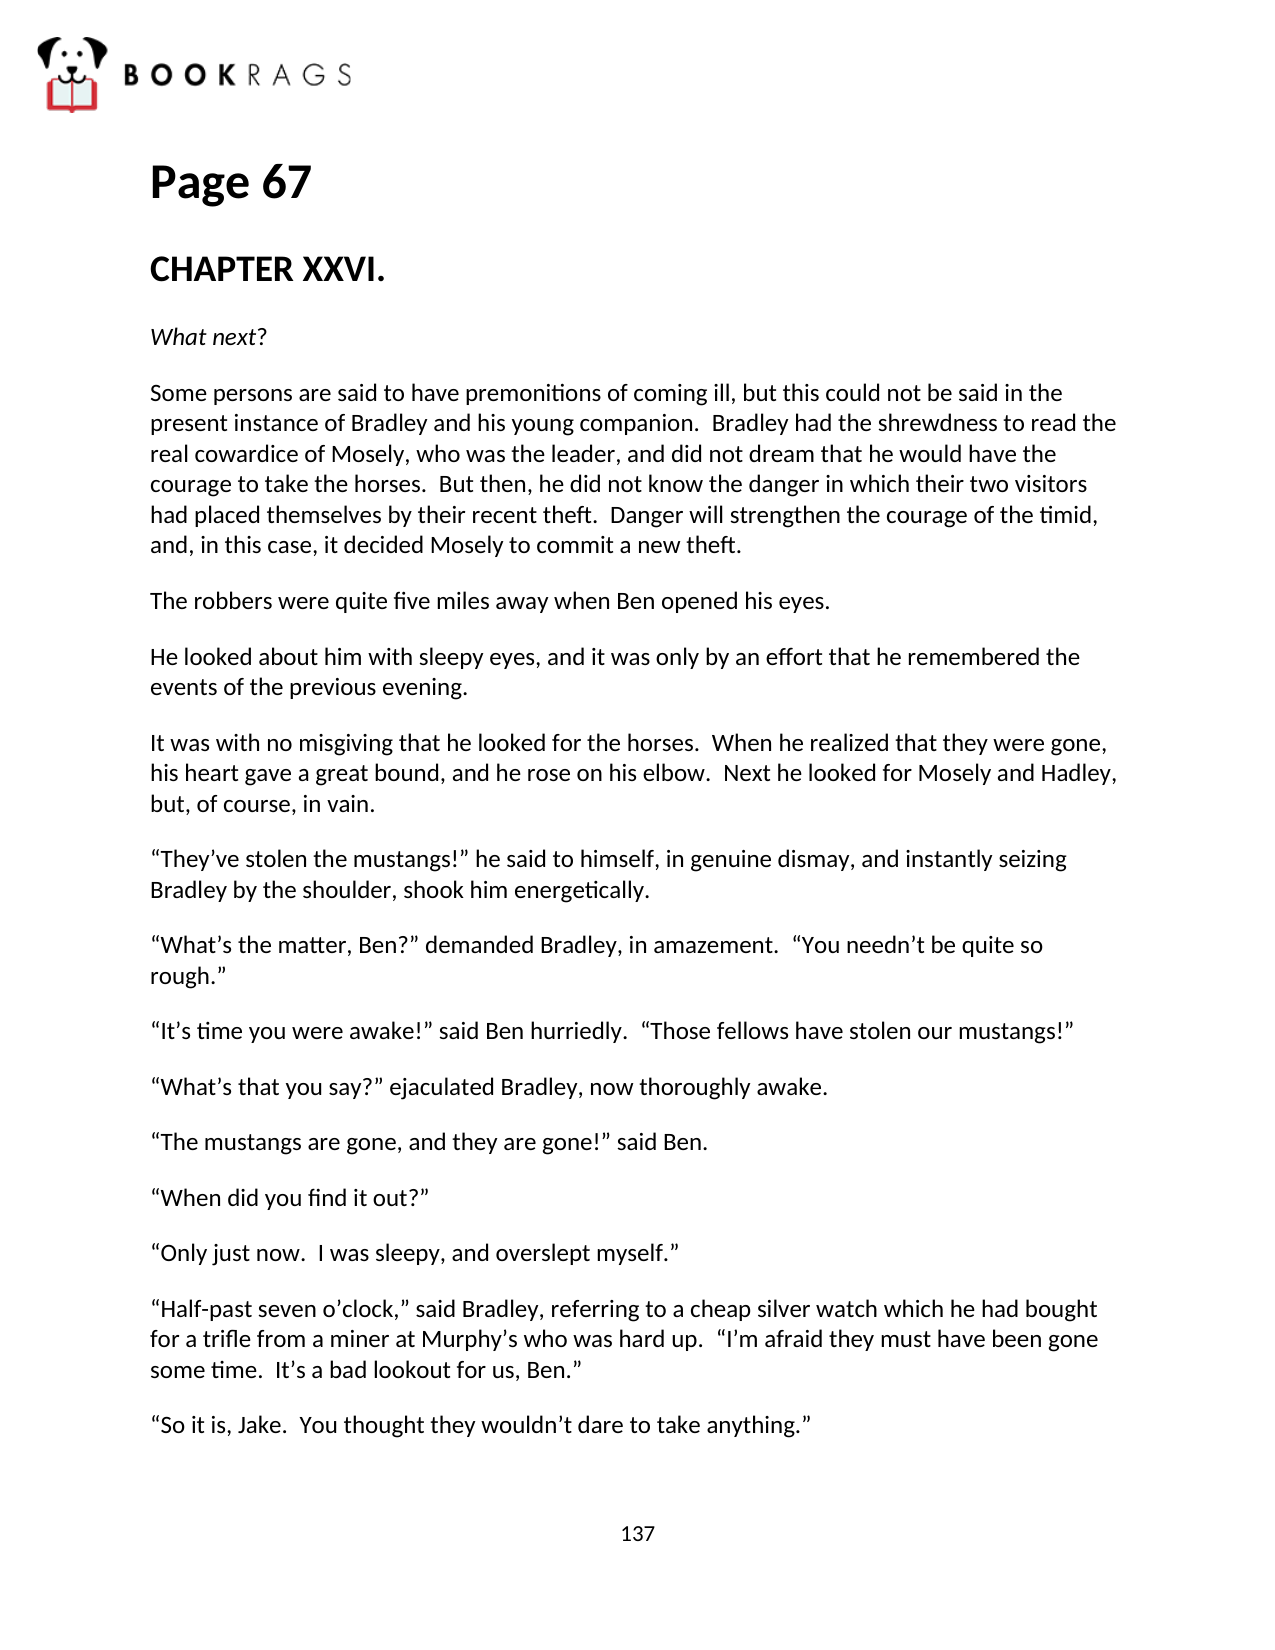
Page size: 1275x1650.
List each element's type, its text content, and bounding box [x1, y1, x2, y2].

text CHAPTER XXVI. [150, 244, 1125, 290]
text “What’s the matter, Ben?” demanded Bradley, in amazement. “You needn’t be quite so rough.” [150, 929, 1125, 990]
text “They’ve stolen the mustangs!” he said to himself, in genuine dismay, and instantly seizing Bradley by the shoulder, shook him energetically. [150, 843, 1125, 904]
text It was with no misgiving that he looked for the horses. When he realized that they were gone, his heart gave a great bound, and he rose on his elbow. Next he looked for Mosely and Hadley, but, of course, in vain. [150, 727, 1125, 818]
text “So it is, Jake. You thought they wouldn’t dare to take anything.” [150, 1409, 1125, 1440]
text Some persons are said to have premonitions of coming ill, but this could not be said in the present instance of Bradley and his young companion. Bradley had the shrewdness to read the real cowardice of Mosely, who was the leader, and did not dream that he would have the courage to take the horses. But then, he did not know the danger in which their two visitors had placed themselves by their recent theft. Danger will strengthen the courage of the timid, and, in this case, it decided Mosely to commit a new theft. [150, 377, 1125, 560]
text “Half-past seven o’clock,” said Bradley, referring to a cheap silver watch which he had bought for a trifle from a miner at Murphy’s who was hard up. “I’m afraid they must have been gone some time. It’s a bad lookout for us, Ben.” [150, 1293, 1125, 1384]
picture [37, 37, 351, 113]
text “When did you find it out?” [150, 1182, 1125, 1212]
text What next? [150, 322, 1125, 352]
text “What’s that you say?” ejaculated Bradley, now thoroughly awake. [150, 1071, 1125, 1101]
text “It’s time you were awake!” said Ben hurriedly. “Those fellows have stolen our mustangs!” [150, 1015, 1125, 1046]
text “Only just now. I was sleepy, and overslept myself.” [150, 1237, 1125, 1268]
text “The mustangs are gone, and they are gone!” said Ben. [150, 1126, 1125, 1157]
text The robbers were quite five miles away when Ben opened his eyes. [150, 585, 1125, 616]
text He looked about him with sleepy eyes, and it was only by an effort that he remembered the events of the previous evening. [150, 641, 1125, 702]
text Page 67 [150, 150, 1125, 211]
